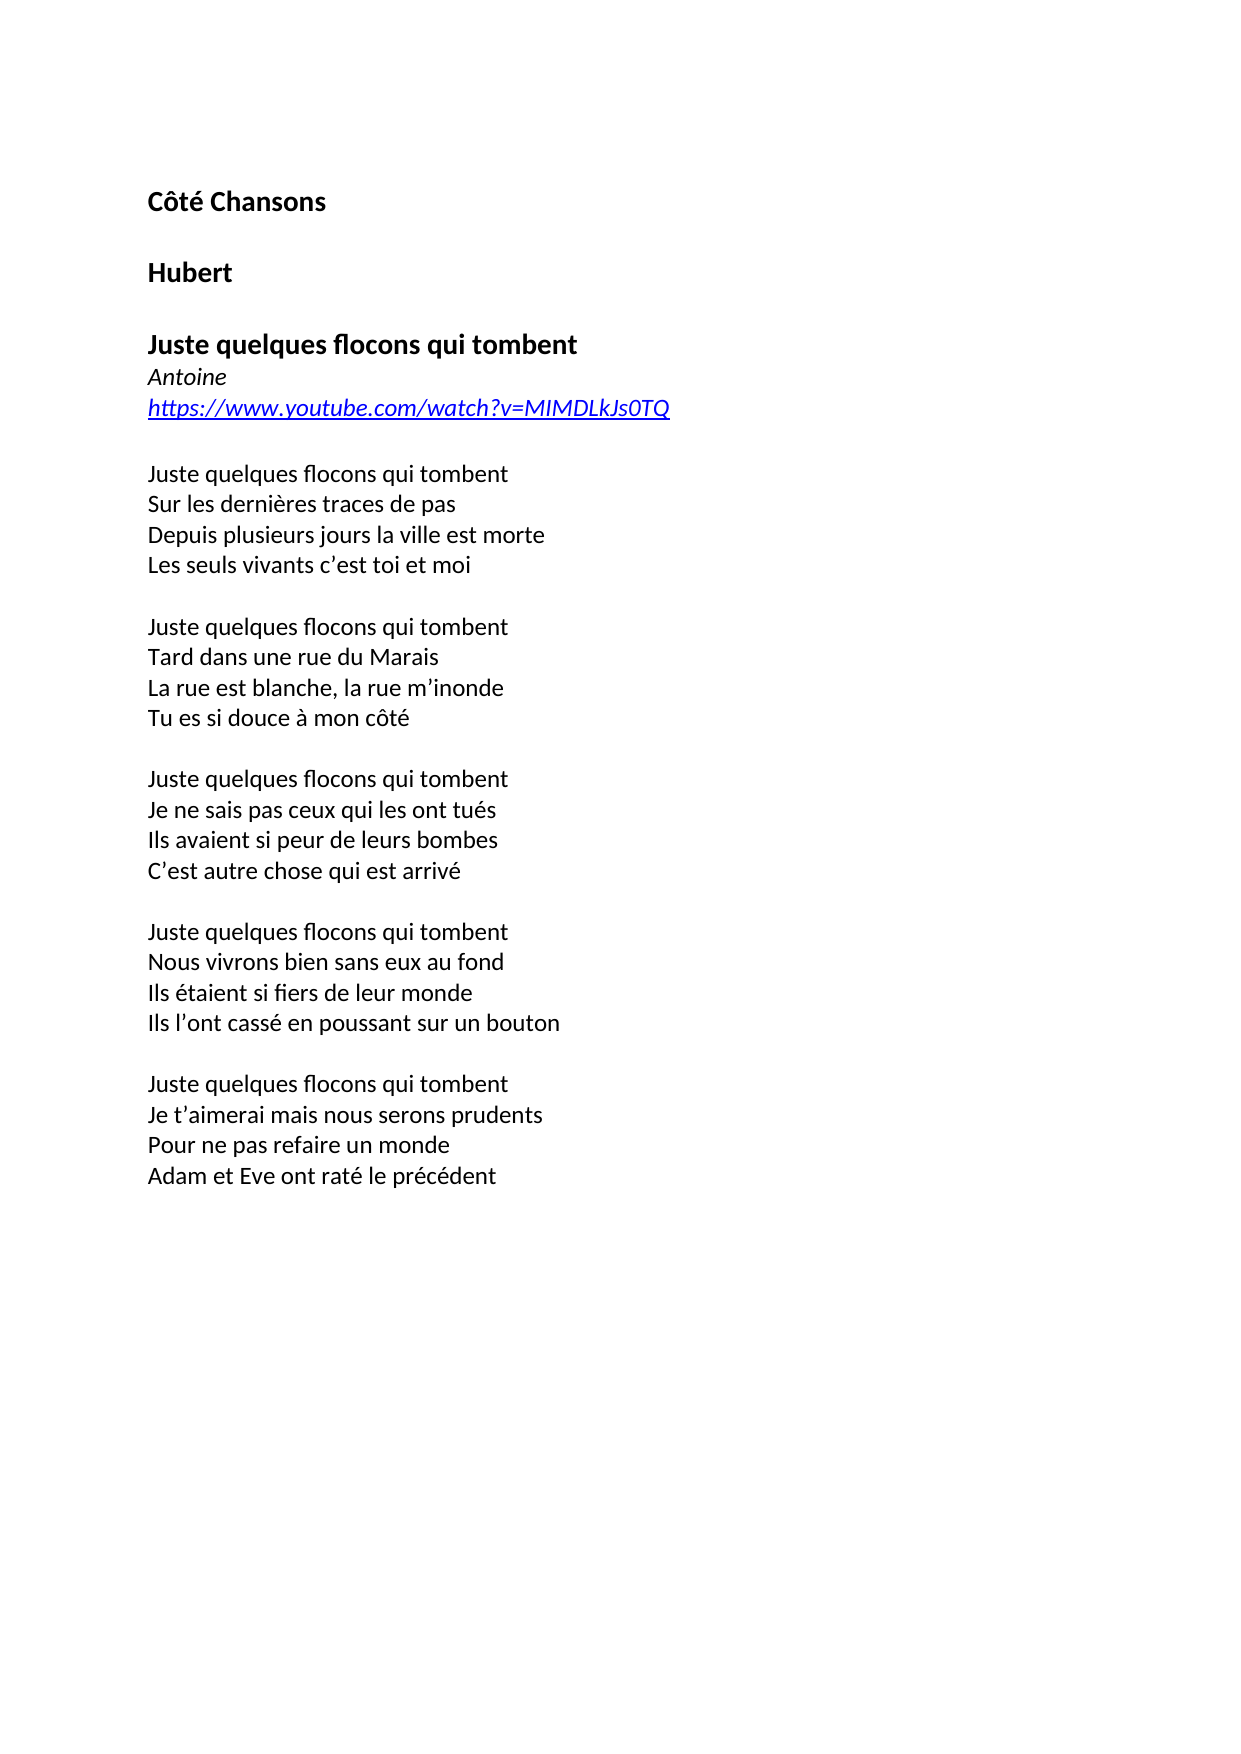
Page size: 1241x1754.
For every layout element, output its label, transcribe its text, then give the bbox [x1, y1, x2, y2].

text Juste quelques flocons qui tombent [148, 326, 1093, 361]
text https://www.youtube.com/watch?v=MIMDLkJs0TQ [148, 392, 1093, 422]
text Hubert [148, 254, 1093, 290]
text Côté Chansons [148, 183, 1093, 219]
text Antoine [148, 361, 1093, 392]
text Juste quelques flocons qui tombent Sur les dernières traces de pas Depuis plusieurs jours la ville est morte Les seuls vivants c’est toi et moi Juste quelques flocons qui tombent Tard dans une rue du Marais La rue est blanche, la rue m’inonde Tu es si douce à mon côté Juste quelques flocons qui tombent Je ne sais pas ceux qui les ont tués Ils avaient si peur de leurs bombes C’est autre chose qui est arrivé Juste quelques flocons qui tombent Nous vivrons bien sans eux au fond Ils étaient si fiers de leur monde Ils l’ont cassé en poussant sur un bouton Juste quelques flocons qui tombent Je t’aimerai mais nous serons prudents Pour ne pas refaire un monde Adam et Eve ont raté le précédent [148, 458, 1093, 1191]
